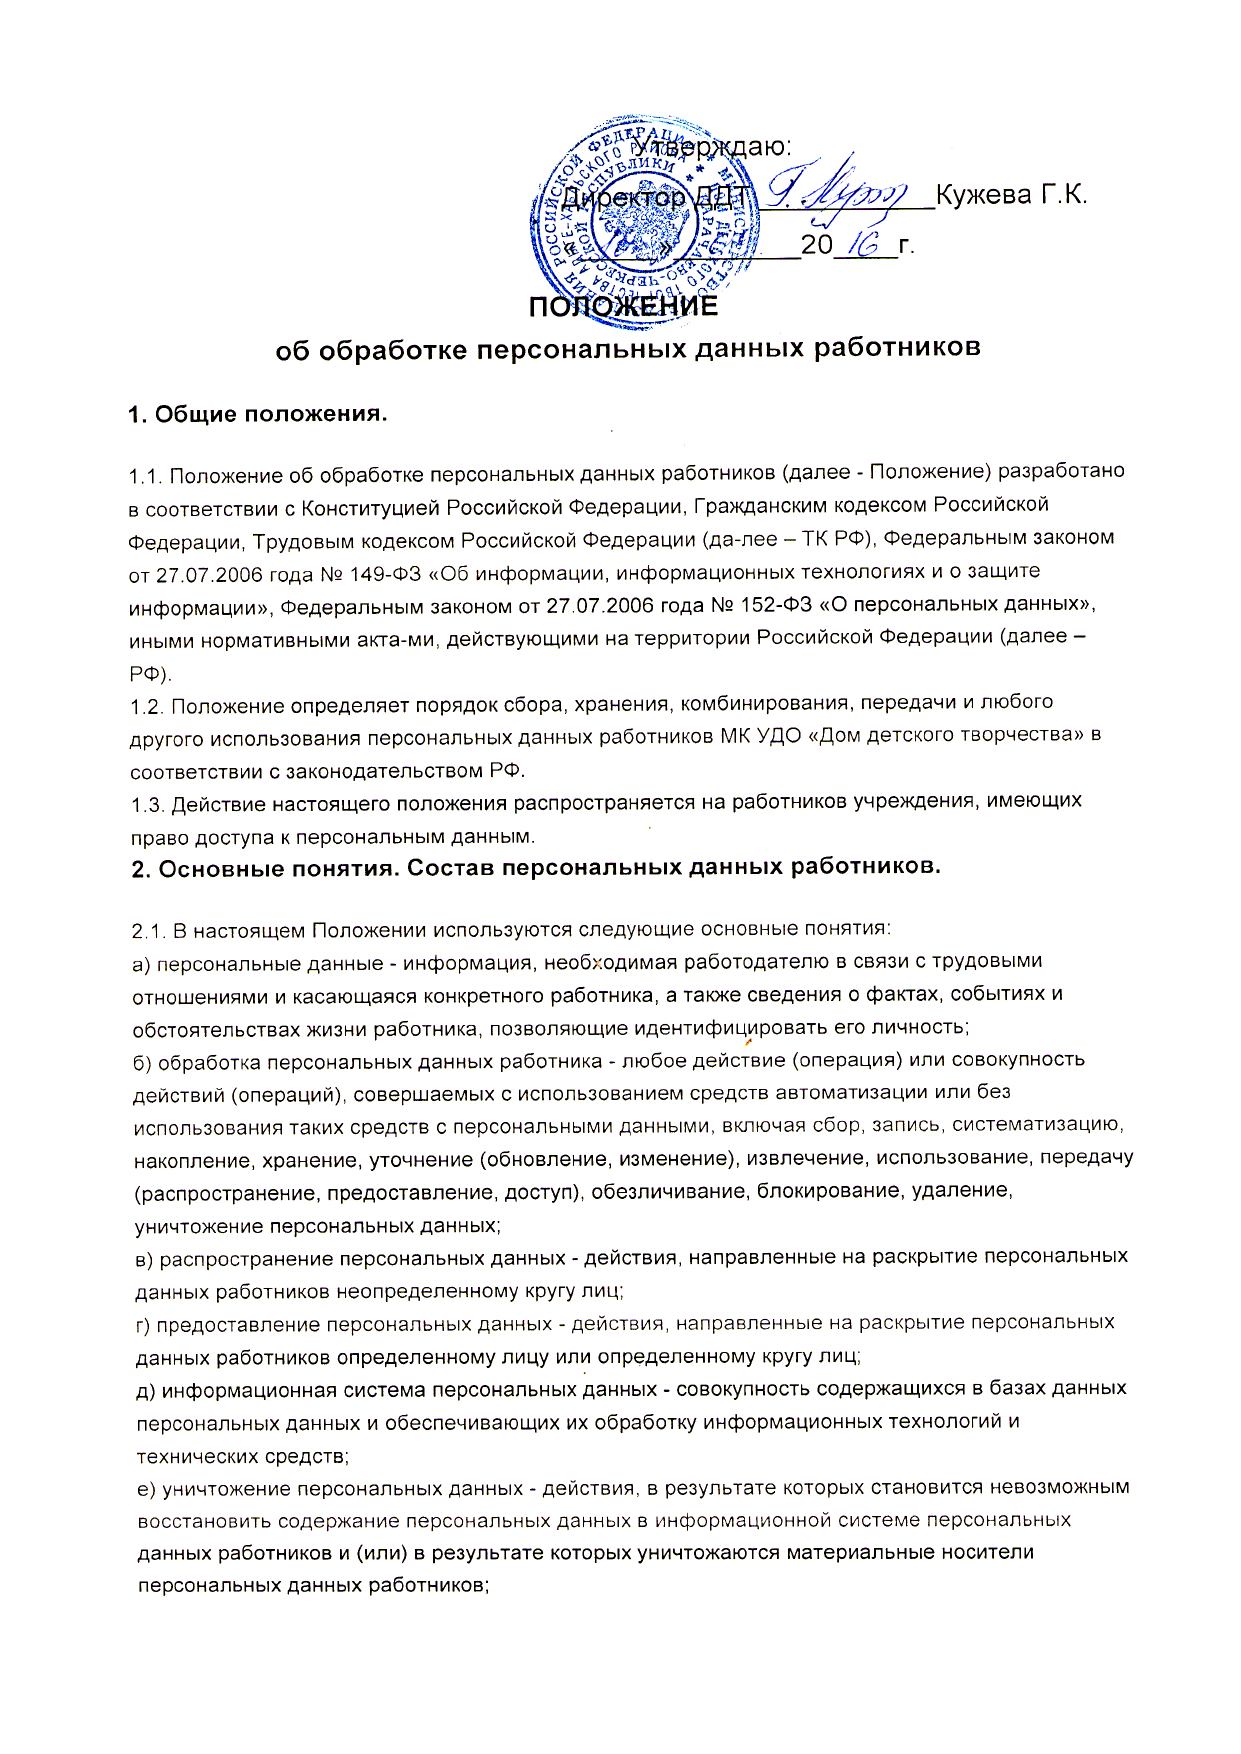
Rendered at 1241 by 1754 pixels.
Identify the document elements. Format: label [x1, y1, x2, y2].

picture [118, 108, 1144, 1614]
